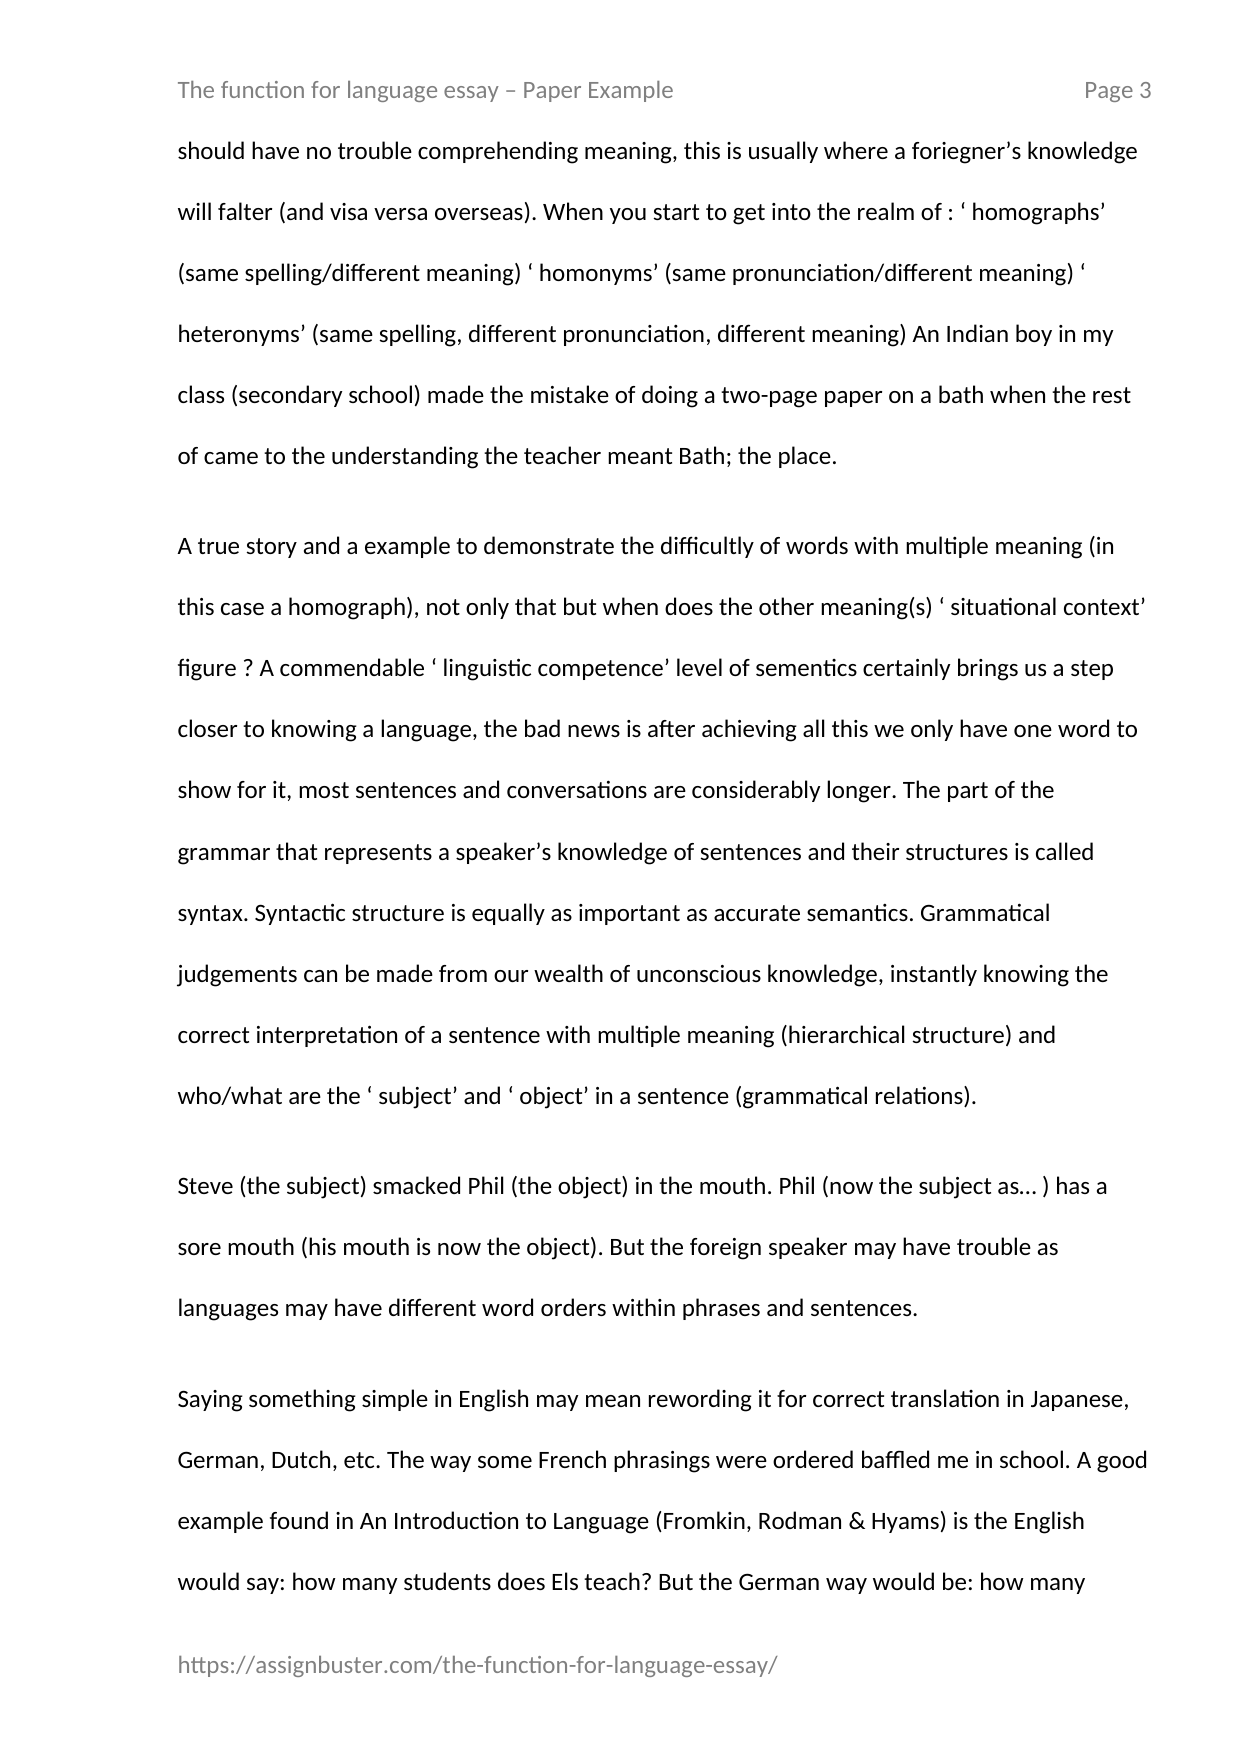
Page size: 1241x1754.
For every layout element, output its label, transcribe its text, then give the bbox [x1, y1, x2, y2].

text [177, 135, 1152, 471]
text A true story and a example to demonstrate the difficultly of words with multiple meaning (in this case a homograph), not only that but when does the other meaning(s) ‘ situational context’ figure ? A commendable ‘ linguistic competence’ level of sementics certainly brings us a step closer to knowing a language, the bad news is after achieving all this we only have one word to show for it, most sentences and conversations are considerably longer. The part of the grammar that represents a speaker’s knowledge of sentences and their structures is called syntax. Syntactic structure is equally as important as accurate semantics. Grammatical judgements can be made from our wealth of unconscious knowledge, instantly knowing the correct interpretation of a sentence with multiple meaning (hierarchical structure) and who/what are the ‘ subject’ and ‘ object’ in a sentence (grammatical relations). [177, 531, 1152, 1110]
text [177, 1383, 1152, 1597]
text Steve (the subject) smacked Phil (the object) in the mouth. Phil (now the subject as… ) has a sore mouth (his mouth is now the object). But the foreign speaker may have trouble as languages may have different word orders within phrases and sentences. [177, 1170, 1152, 1323]
